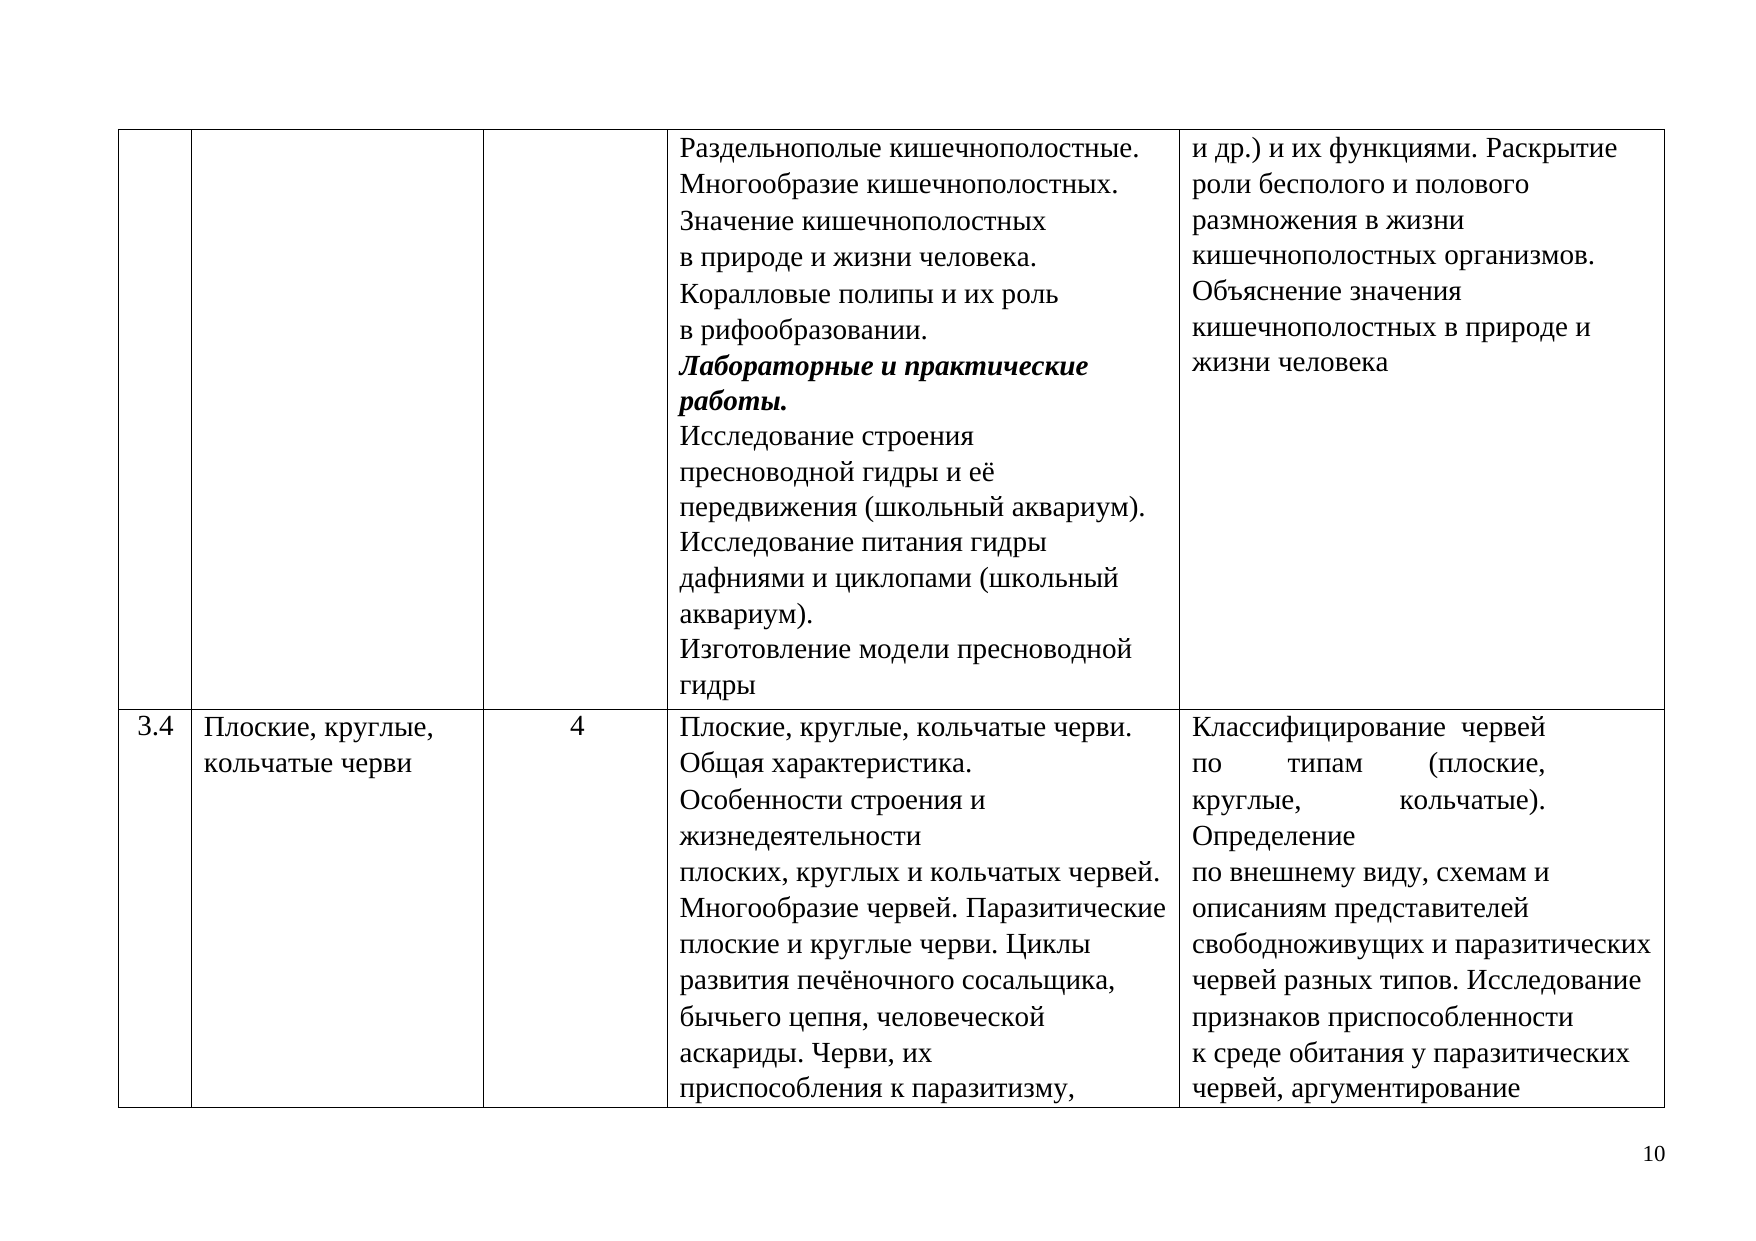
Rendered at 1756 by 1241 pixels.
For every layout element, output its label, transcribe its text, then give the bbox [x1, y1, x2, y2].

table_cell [192, 710, 483, 1107]
table_header [192, 130, 483, 708]
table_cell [668, 710, 1179, 1107]
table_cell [1180, 710, 1664, 1107]
table_header [484, 130, 667, 708]
table_cell 4 [484, 710, 667, 1107]
table_cell 3.4 [119, 710, 191, 1107]
table_header [119, 130, 191, 708]
table_header и др.) и их функциями. Раскрытие роли бесполого и полового размножения в жизни кишечнополостных организмов. Объяснение значения кишечнополостных в природе и жизни человека [1180, 130, 1664, 708]
table_header Раздельнополые кишечнополостные. Многообразие кишечнополостных. Значение кишечнополостных в природе и жизни человека. Коралловые полипы и их роль в рифообразовании. Лабораторные и практические работы. Исследование строения пресноводной гидры и её передвижения (школьный аквариум). Исследование питания гидры дафниями и циклопами (школьный аквариум). Изготовление модели пресноводной гидры [668, 130, 1179, 708]
